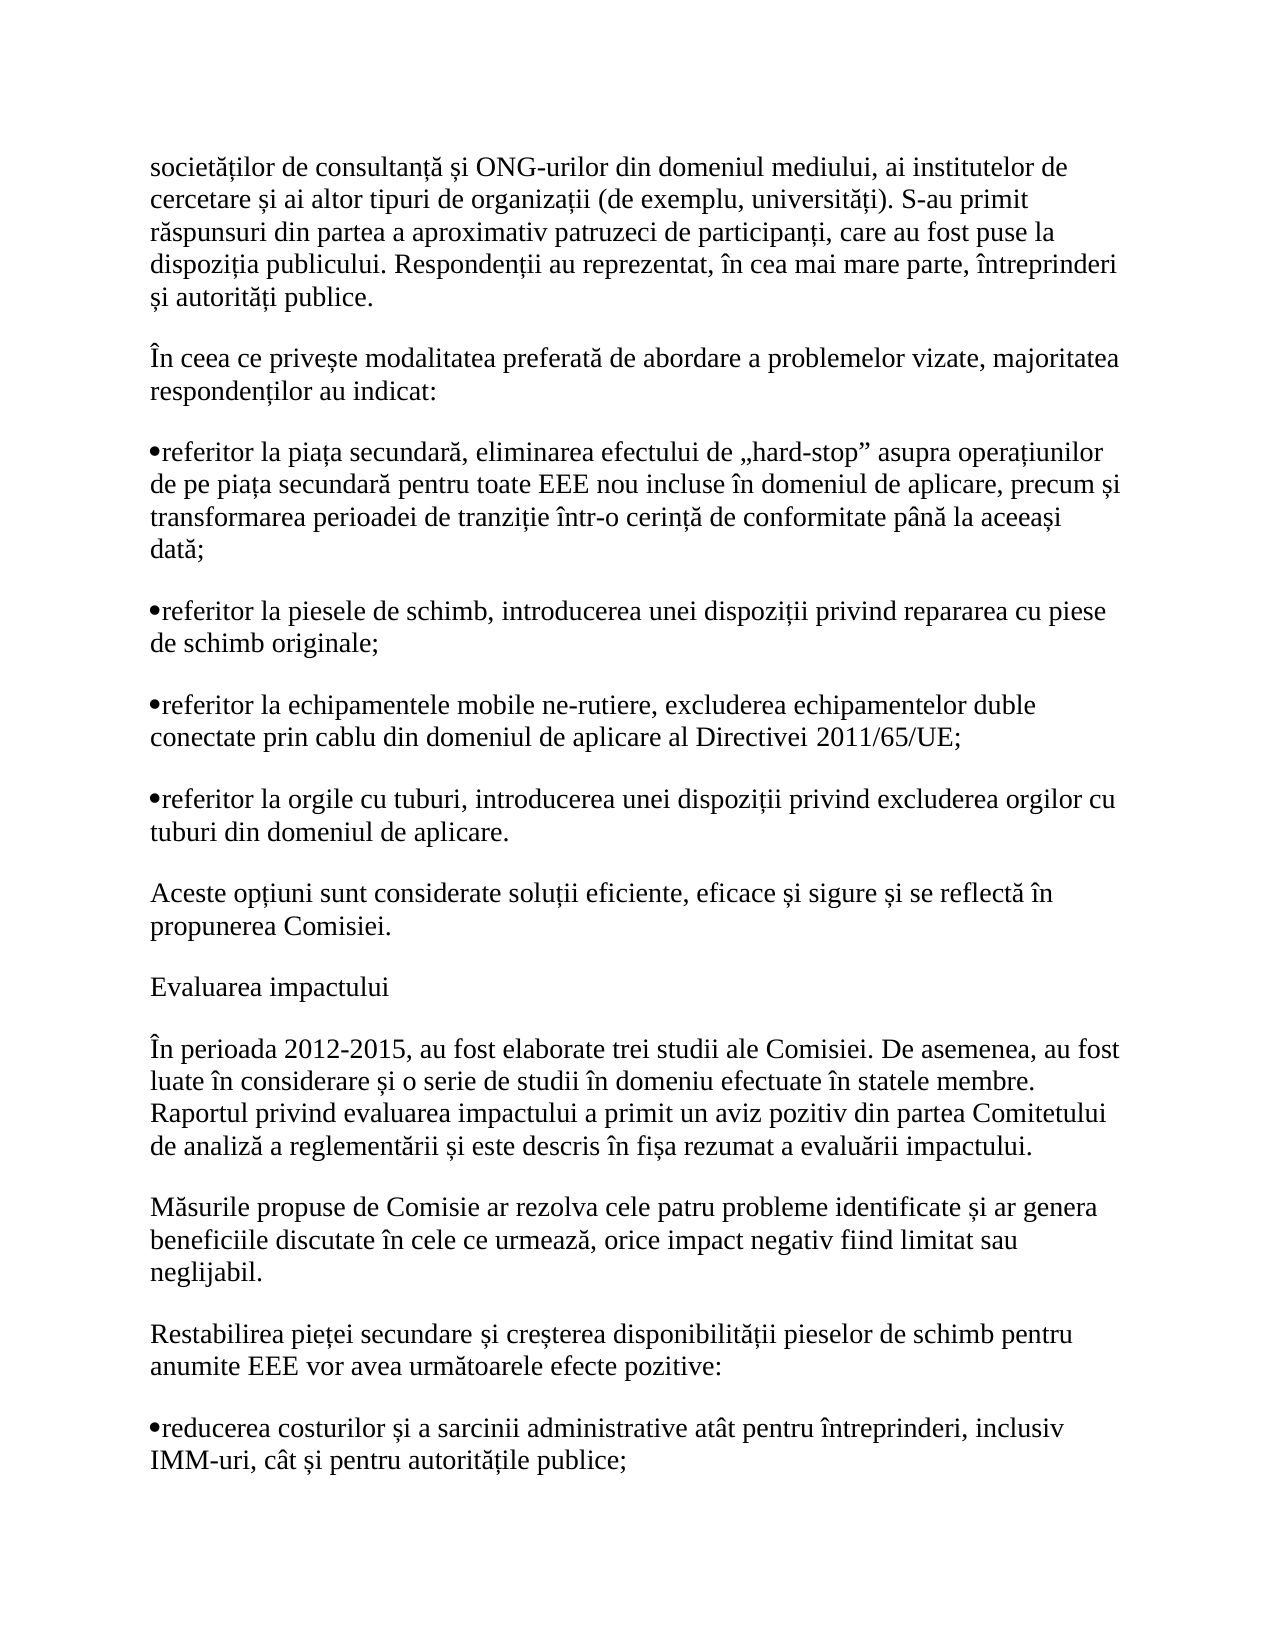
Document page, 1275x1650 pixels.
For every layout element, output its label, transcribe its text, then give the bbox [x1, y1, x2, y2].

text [150, 150, 1125, 312]
text Evaluarea impactului [150, 970, 1125, 1002]
text reducerea costurilor și a sarcinii administrative atât pentru întreprinderi, inclusiv IMM-uri, cât și pentru autoritățile publice; [150, 1411, 1125, 1476]
text referitor la echipamentele mobile ne-rutiere, excluderea echipamentelor duble conectate prin cablu din domeniul de aplicare al Directivei 2011/65/UE; [150, 688, 1125, 753]
text Măsurile propuse de Comisie ar rezolva cele patru probleme identificate și ar genera beneficiile discutate în cele ce urmează, orice impact negativ fiind limitat sau neglijabil. [150, 1190, 1125, 1288]
text referitor la orgile cu tuburi, introducerea unei dispoziții privind excluderea orgilor cu tuburi din domeniul de aplicare. [150, 782, 1125, 847]
text referitor la piața secundară, eliminarea efectului de „hard-stop” asupra operațiunilor de pe piața secundară pentru toate EEE nou incluse în domeniul de aplicare, precum și transformarea perioadei de tranziție într-o cerință de conformitate până la aceeași dată; [150, 435, 1125, 565]
text Restabilirea pieței secundare și creșterea disponibilității pieselor de schimb pentru anumite EEE vor avea următoarele efecte pozitive: [150, 1317, 1125, 1382]
text În ceea ce privește modalitatea preferată de abordare a problemelor vizate, majoritatea respondenților au indicat: [150, 341, 1125, 406]
text În perioada 2012-2015, au fost elaborate trei studii ale Comisiei. De asemenea, au fost luate în considerare și o serie de studii în domeniu efectuate în statele membre. Raportul privind evaluarea impactului a primit un aviz pozitiv din partea Comitetului de analiză a reglementării și este descris în fișa rezumat a evaluării impactului. [150, 1032, 1125, 1161]
text Aceste opțiuni sunt considerate soluții eficiente, eficace și sigure și se reflectă în propunerea Comisiei. [150, 876, 1125, 941]
text referitor la piesele de schimb, introducerea unei dispoziții privind repararea cu piese de schimb originale; [150, 594, 1125, 659]
